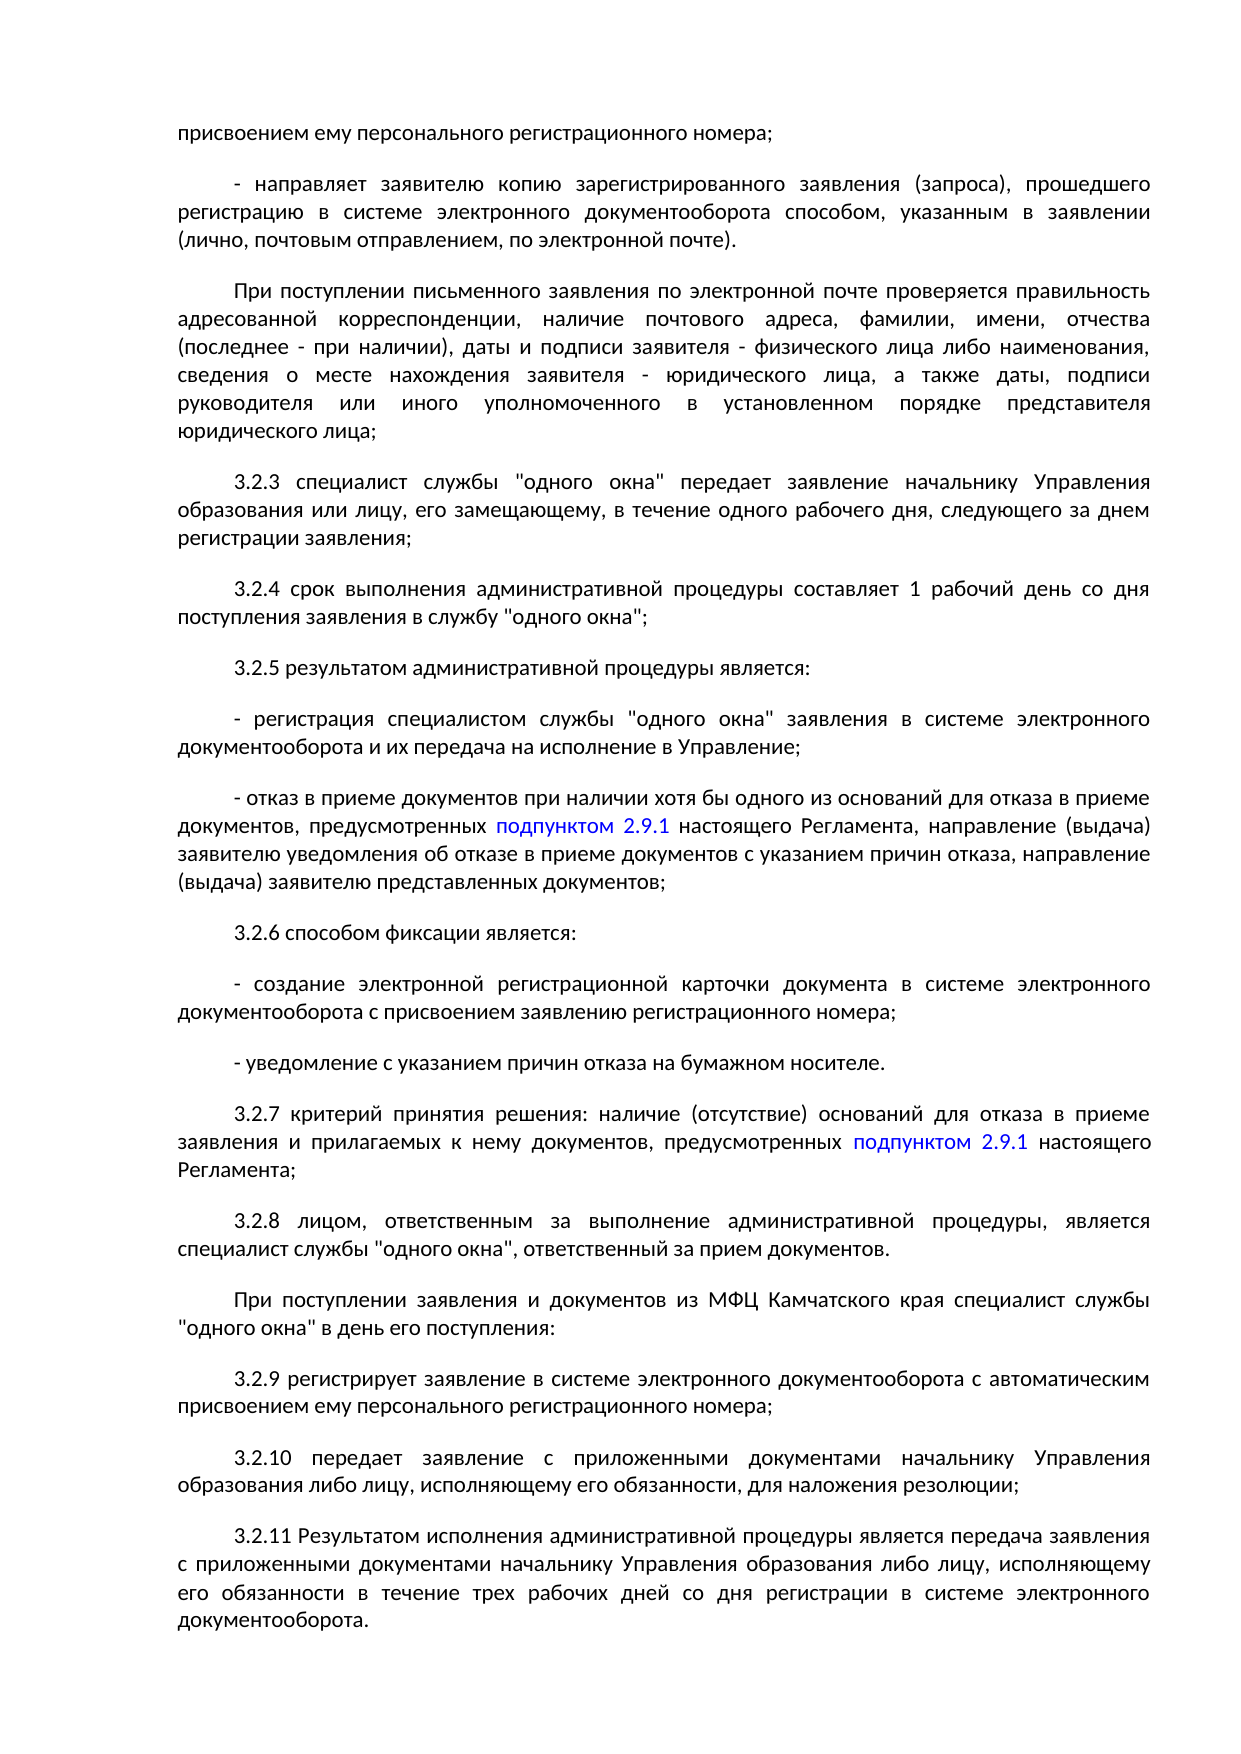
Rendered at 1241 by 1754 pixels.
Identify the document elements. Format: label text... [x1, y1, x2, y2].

text 3.2.4 срок выполнения административной процедуры составляет 1 рабочий день со дня поступления заявления в службу "одного окна"; [177, 574, 1152, 630]
text При поступлении письменного заявления по электронной почте проверяется правильность адресованной корреспонденции, наличие почтового адреса, фамилии, имени, отчества (последнее - при наличии), даты и подписи заявителя - физического лица либо наименования, сведения о месте нахождения заявителя - юридического лица, а также даты, подписи руководителя или иного уполномоченного в установленном порядке представителя юридического лица; [177, 276, 1152, 444]
text - направляет заявителю копию зарегистрированного заявления (запроса), прошедшего регистрацию в системе электронного документооборота способом, указанным в заявлении (лично, почтовым отправлением, по электронной почте). [177, 169, 1152, 253]
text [177, 118, 1152, 146]
text - создание электронной регистрационной карточки документа в системе электронного документооборота с присвоением заявлению регистрационного номера; [177, 969, 1152, 1025]
text 3.2.10 передает заявление с приложенными документами начальнику Управления образования либо лицу, исполняющему его обязанности, для наложения резолюции; [177, 1443, 1152, 1499]
text 3.2.11 Результатом исполнения административной процедуры является передача заявления с приложенными документами начальнику Управления образования либо лицу, исполняющему его обязанности в течение трех рабочих дней со дня регистрации в системе электронного документооборота. [177, 1522, 1152, 1634]
text - уведомление с указанием причин отказа на бумажном носителе. [177, 1048, 1152, 1076]
text - отказ в приеме документов при наличии хотя бы одного из оснований для отказа в приеме документов, предусмотренных подпунктом 2.9.1 настоящего Регламента, направление (выдача) заявителю уведомления об отказе в приеме документов с указанием причин отказа, направление (выдача) заявителю представленных документов; [177, 783, 1152, 895]
text 3.2.5 результатом административной процедуры является: [177, 653, 1152, 681]
text 3.2.9 регистрирует заявление в системе электронного документооборота с автоматическим присвоением ему персонального регистрационного номера; [177, 1364, 1152, 1420]
text 3.2.7 критерий принятия решения: наличие (отсутствие) оснований для отказа в приеме заявления и прилагаемых к нему документов, предусмотренных подпунктом 2.9.1 настоящего Регламента; [177, 1099, 1152, 1183]
text - регистрация специалистом службы "одного окна" заявления в системе электронного документооборота и их передача на исполнение в Управление; [177, 704, 1152, 760]
text 3.2.3 специалист службы "одного окна" передает заявление начальнику Управления образования или лицу, его замещающему, в течение одного рабочего дня, следующего за днем регистрации заявления; [177, 467, 1152, 551]
text При поступлении заявления и документов из МФЦ Камчатского края специалист службы "одного окна" в день его поступления: [177, 1285, 1152, 1341]
text 3.2.6 способом фиксации является: [177, 918, 1152, 946]
text 3.2.8 лицом, ответственным за выполнение административной процедуры, является специалист службы "одного окна", ответственный за прием документов. [177, 1206, 1152, 1262]
